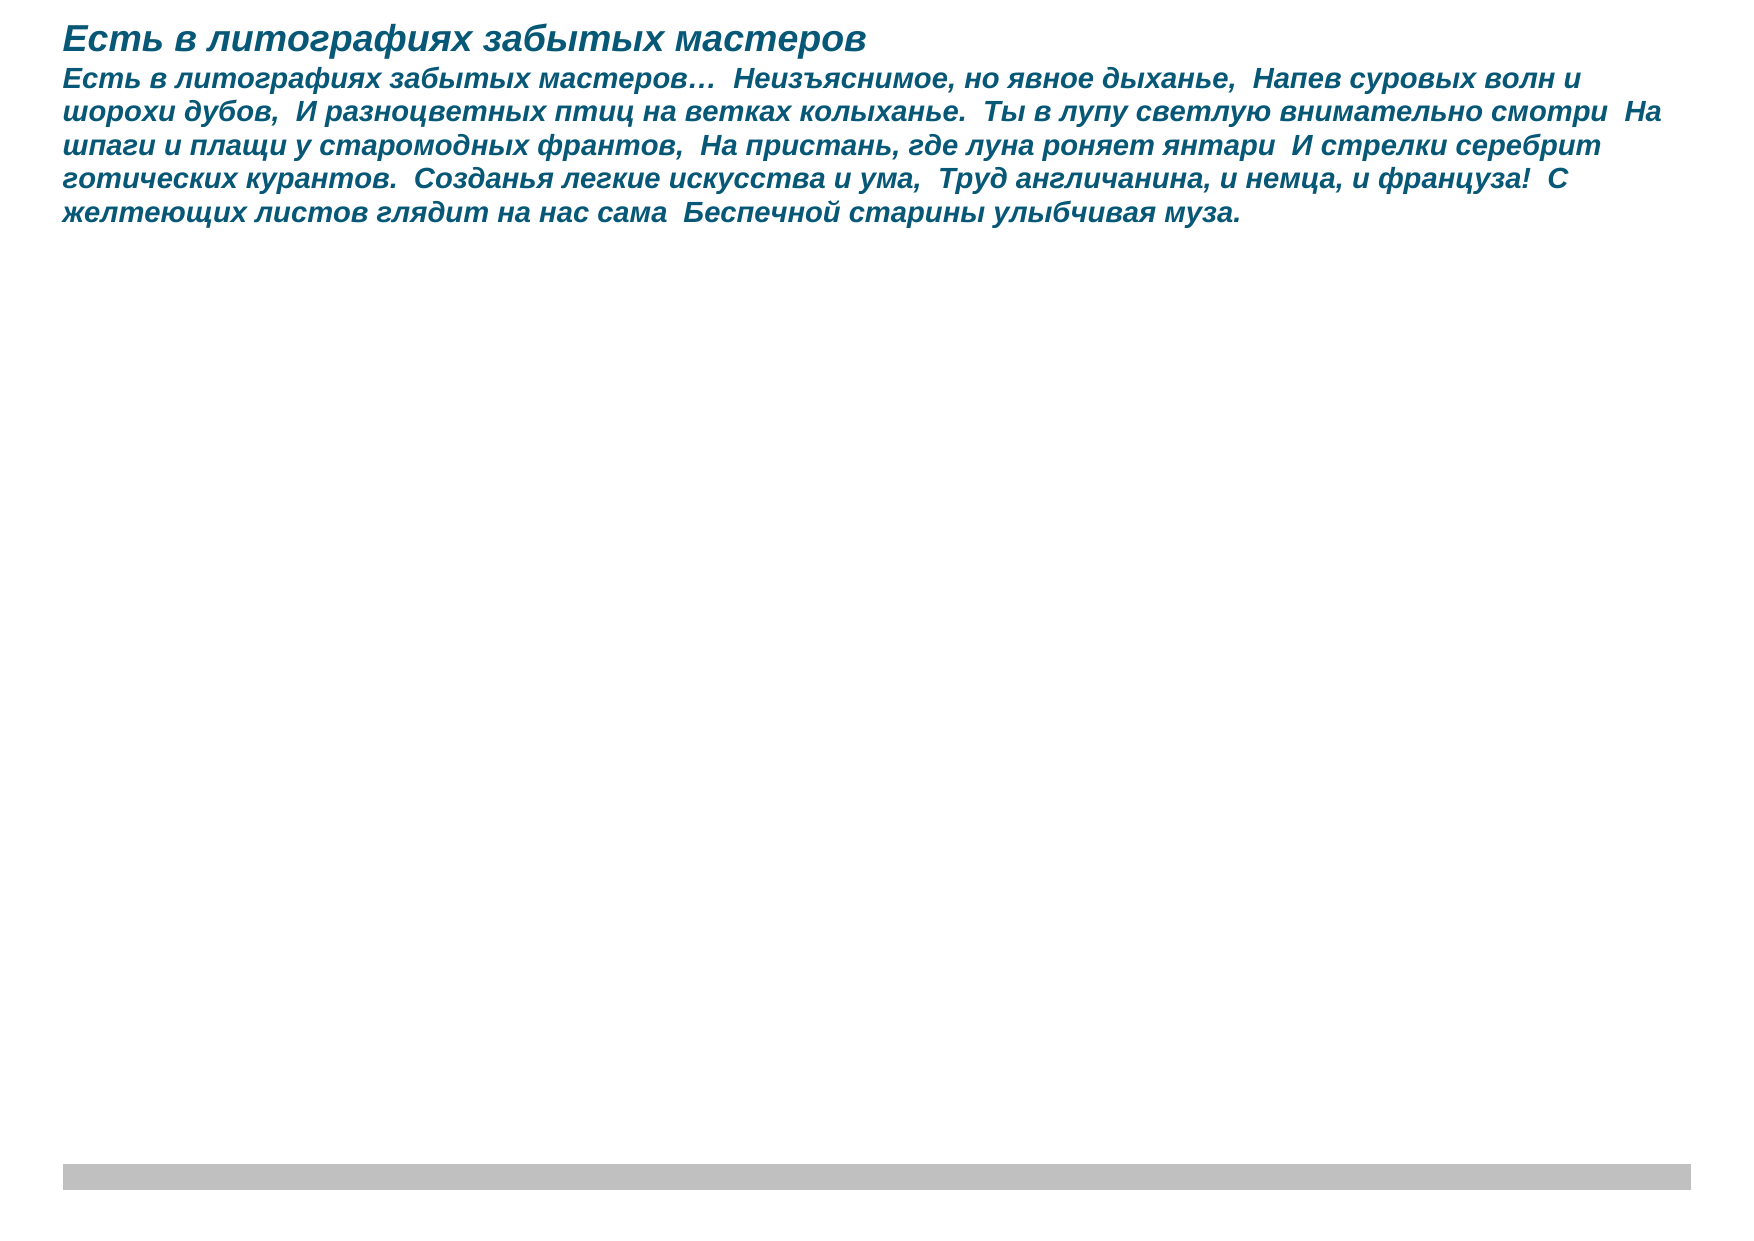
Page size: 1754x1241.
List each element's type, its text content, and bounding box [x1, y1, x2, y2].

subtitle Есть в литографиях забытых мастеров [62, 17, 1691, 60]
text Есть в литографиях забытых мастеров… [62, 61, 1691, 228]
